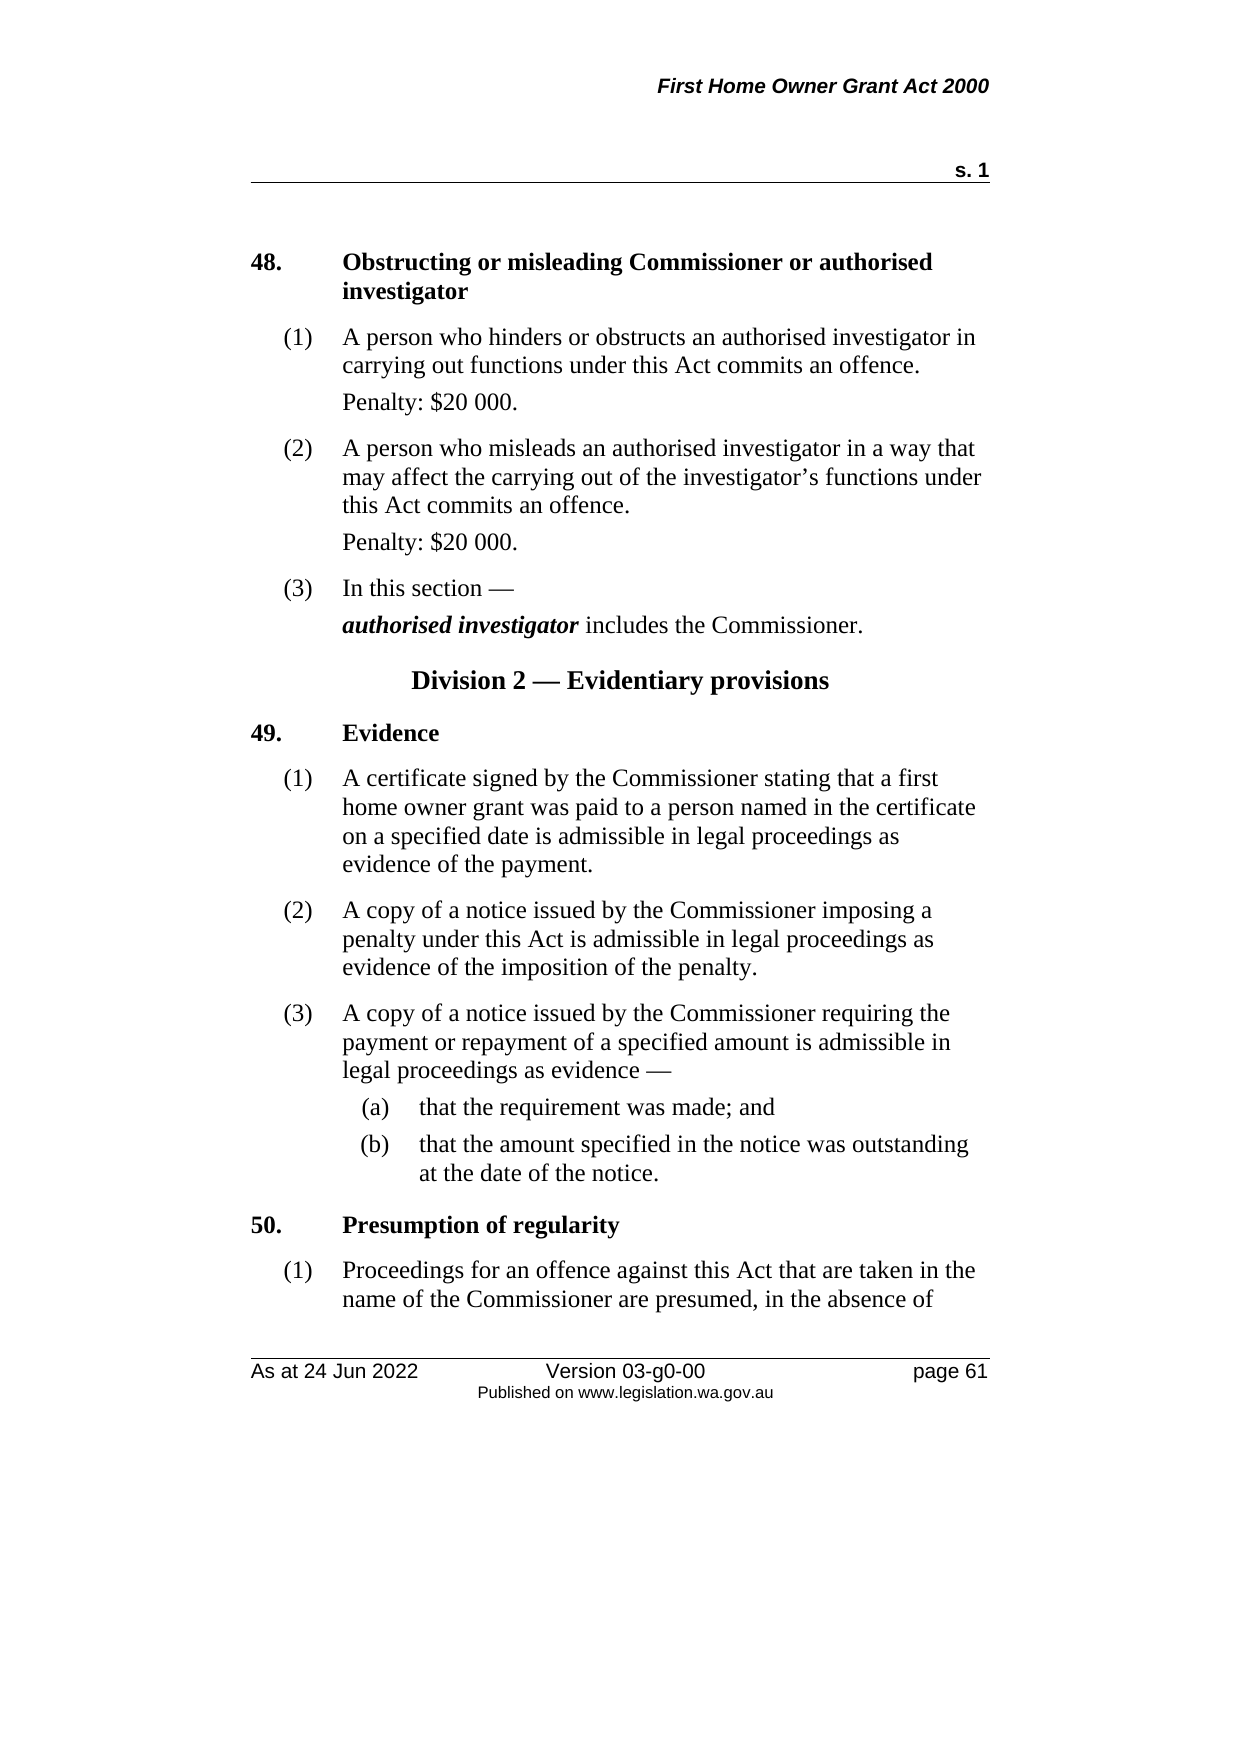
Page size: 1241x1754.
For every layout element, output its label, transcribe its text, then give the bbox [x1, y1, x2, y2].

text (1) A certificate signed by the Commissioner stating that a first home owner grant was paid to a person named in the certificate on a specified date is admissible in legal proceedings as evidence of the payment. [251, 763, 990, 878]
text (a) that the requirement was made; and [251, 1092, 990, 1121]
text (3) A copy of a notice issued by the Commissioner requiring the payment or repayment of a specified amount is admissible in legal proceedings as evidence — [251, 998, 990, 1084]
text Penalty: $20 000. [251, 527, 990, 556]
text authorised investigator includes the Commissioner. [251, 610, 990, 639]
subtitle 50. Presumption of regularity [251, 1210, 990, 1239]
text (2) A person who misleads an authorised investigator in a way that may affect the carrying out of the investigator’s functions under this Act commits an offence. [251, 433, 990, 519]
text (3) In this section — [251, 573, 990, 602]
subtitle 49. Evidence [251, 718, 990, 747]
subtitle 48. Obstructing or misleading Commissioner or authorised investigator [251, 247, 990, 305]
text (1) A person who hinders or obstructs an authorised investigator in carrying out functions under this Act commits an offence. [251, 322, 990, 379]
text (2) A copy of a notice issued by the Commissioner imposing a penalty under this Act is admissible in legal proceedings as evidence of the imposition of the penalty. [251, 895, 990, 981]
text Penalty: $20 000. [251, 387, 990, 416]
text (b) that the amount specified in the notice was outstanding at the date of the notice. [251, 1129, 990, 1187]
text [251, 1255, 990, 1313]
subtitle Division 2 — Evidentiary provisions [251, 664, 990, 695]
